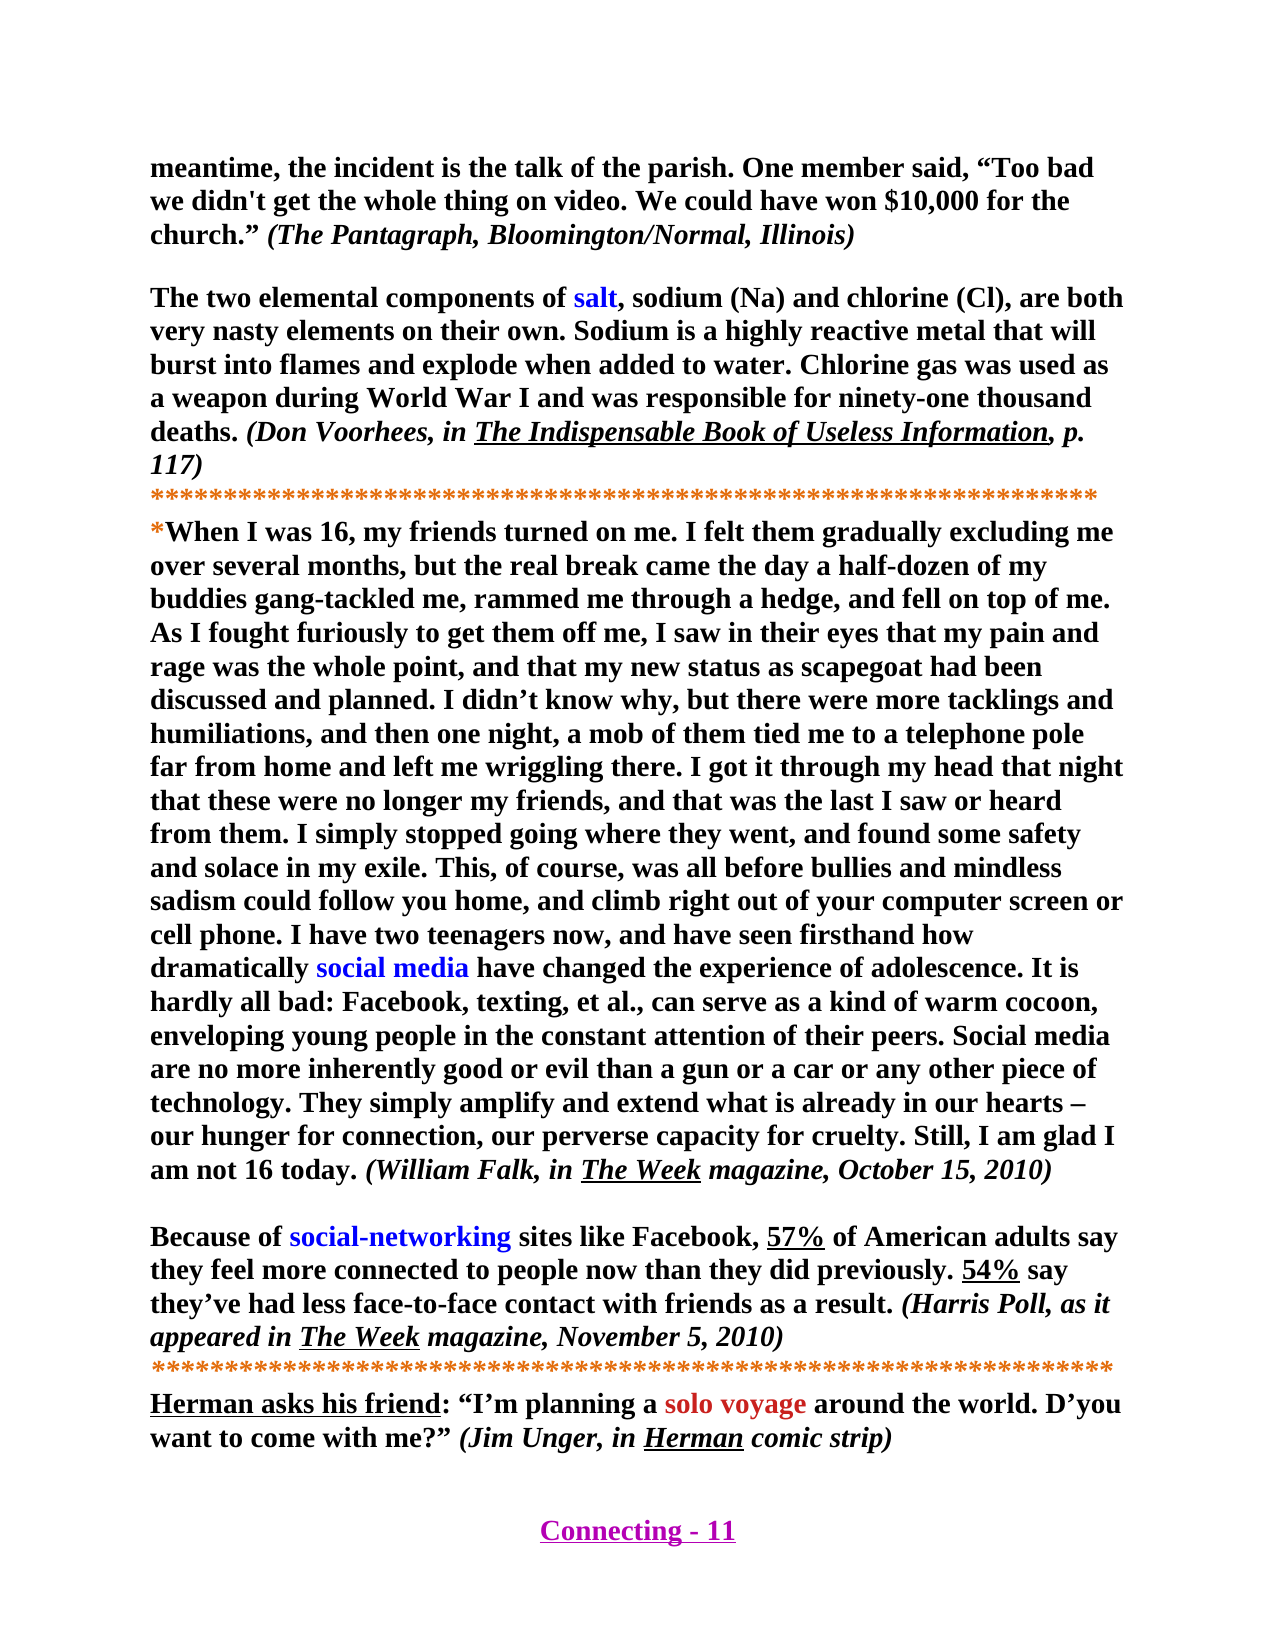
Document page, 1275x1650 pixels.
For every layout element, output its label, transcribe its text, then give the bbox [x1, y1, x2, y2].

text ******************************************************************When I was 16, my friends turned on me. I felt them gradually excluding me over several months, but the real break came the day a half-dozen of my buddies gang-tackled me, rammed me through a hedge, and fell on top of me. As I fought furiously to get them off me, I saw in their eyes that my pain and rage was the whole point, and that my new status as scapegoat had been discussed and planned. I didn’t know why, but there were more tacklings and humiliations, and then one night, a mob of them tied me to a telephone pole far from home and left me wriggling there. I got it through my head that night that these were no longer my friends, and that was the last I saw or heard from them. I simply stopped going where they went, and found some safety and solace in my exile. This, of course, was all before bullies and mindless sadism could follow you home, and climb right out of your computer screen or cell phone. I have two teenagers now, and have seen firsthand how dramatically social media have changed the experience of adolescence. It is hardly all bad: Facebook, texting, et al., can serve as a kind of warm cocoon, enveloping young people in the constant attention of their peers. Social media are no more inherently good or evil than a gun or a car or any other piece of technology. They simply amplify and extend what is already in our hearts – our hunger for connection, our perverse capacity for cruelty. Still, I am glad I am not 16 today. (William Falk, in The Week magazine, October 15, 2010) [150, 481, 1125, 1185]
text Herman asks his friend: “I’m planning a solo voyage around the world. D’you want to come with me?” (Jim Unger, in Herman comic strip) [150, 1387, 1125, 1454]
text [150, 150, 1125, 251]
text Because of social-networking sites like Facebook, 57% of American adults say they feel more connected to people now than they did previously. 54% say they’ve had less face-to-face contact with friends as a result. (Harris Poll, as it appeared in The Week magazine, November 5, 2010) [150, 1219, 1125, 1353]
text The two elemental components of salt, sodium (Na) and chlorine (Cl), are both very nasty elements on their own. Sodium is a highly reactive metal that will burst into flames and explode when added to water. Chlorine gas was used as a weapon during World War I and was responsible for ninety-one thousand deaths. (Don Voorhees, in The Indispensable Book of Useless Information, p. 117) [150, 280, 1125, 481]
text ****************************************************************** [150, 1353, 1125, 1387]
